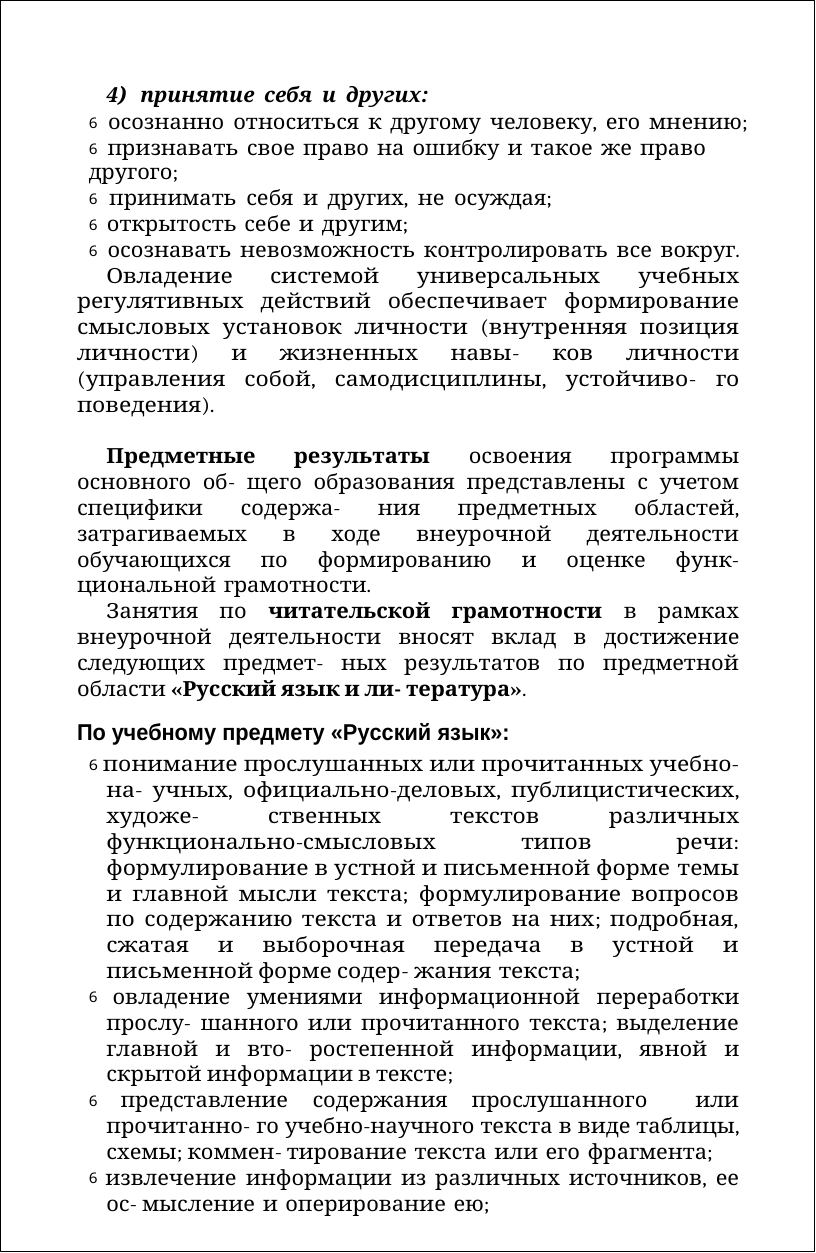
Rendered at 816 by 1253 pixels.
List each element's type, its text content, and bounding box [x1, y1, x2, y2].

text 6 открытость себе и другим; [88, 213, 755, 237]
text Предметные результаты освоения программы основного об- щего образования представлены с учетом специфики содержа- ния предметных областей, затрагиваемых в ходе внеурочной деятельности обучающихся по формированию и оценке функ- циональной грамотности. [77, 445, 739, 598]
text Занятия по читательской грамотности в рамках внеурочной деятельности вносят вклад в достижение следующих предмет- ных результатов по предметной области «Русский язык и ли- тература». [77, 600, 739, 701]
text 6 овладение умениями информационной переработки прослу- шанного или прочитанного текста; выделение главной и вто- ростепенной информации, явной и скрытой информации в тексте; [88, 986, 739, 1087]
text 6 признавать свое право на ошибку и такое же право другого; [88, 137, 755, 185]
text 6 осознавать невозможность контролировать все вокруг. [88, 238, 755, 262]
text 6 принимать себя и других, не осуждая; [88, 187, 755, 211]
text 6 представление содержания прослушанного или прочитанно- го учебно-научного текста в виде таблицы, схемы; коммен- тирование текста или его фрагмента; [88, 1089, 739, 1164]
text Овладение системой универсальных учебных регулятивных действий обеспечивает формирование смысловых установок личности (внутренняя позиция личности) и жизненных навы- ков личности (управления собой, самодисциплины, устойчиво- го поведения). [77, 264, 739, 417]
subtitle принятие себя и других: [106, 81, 755, 109]
text 6 понимание прослушанных или прочитанных учебно-на- учных, официально-деловых, публицистических, художе- ственных текстов различных функционально-смысловых типов речи: формулирование в устной и письменной форме темы и главной мысли текста; формулирование вопросов по содержанию текста и ответов на них; подробная, сжатая и выборочная передача в устной и письменной форме содер- жания текста; [88, 753, 739, 984]
subtitle По учебному предмету «Русский язык»: [77, 719, 755, 745]
text 6 извлечение информации из различных источников, ее ос- мысление и оперирование ею; [88, 1166, 739, 1216]
text 6 осознанно относиться к другому человеку, его мнению; [88, 111, 755, 135]
